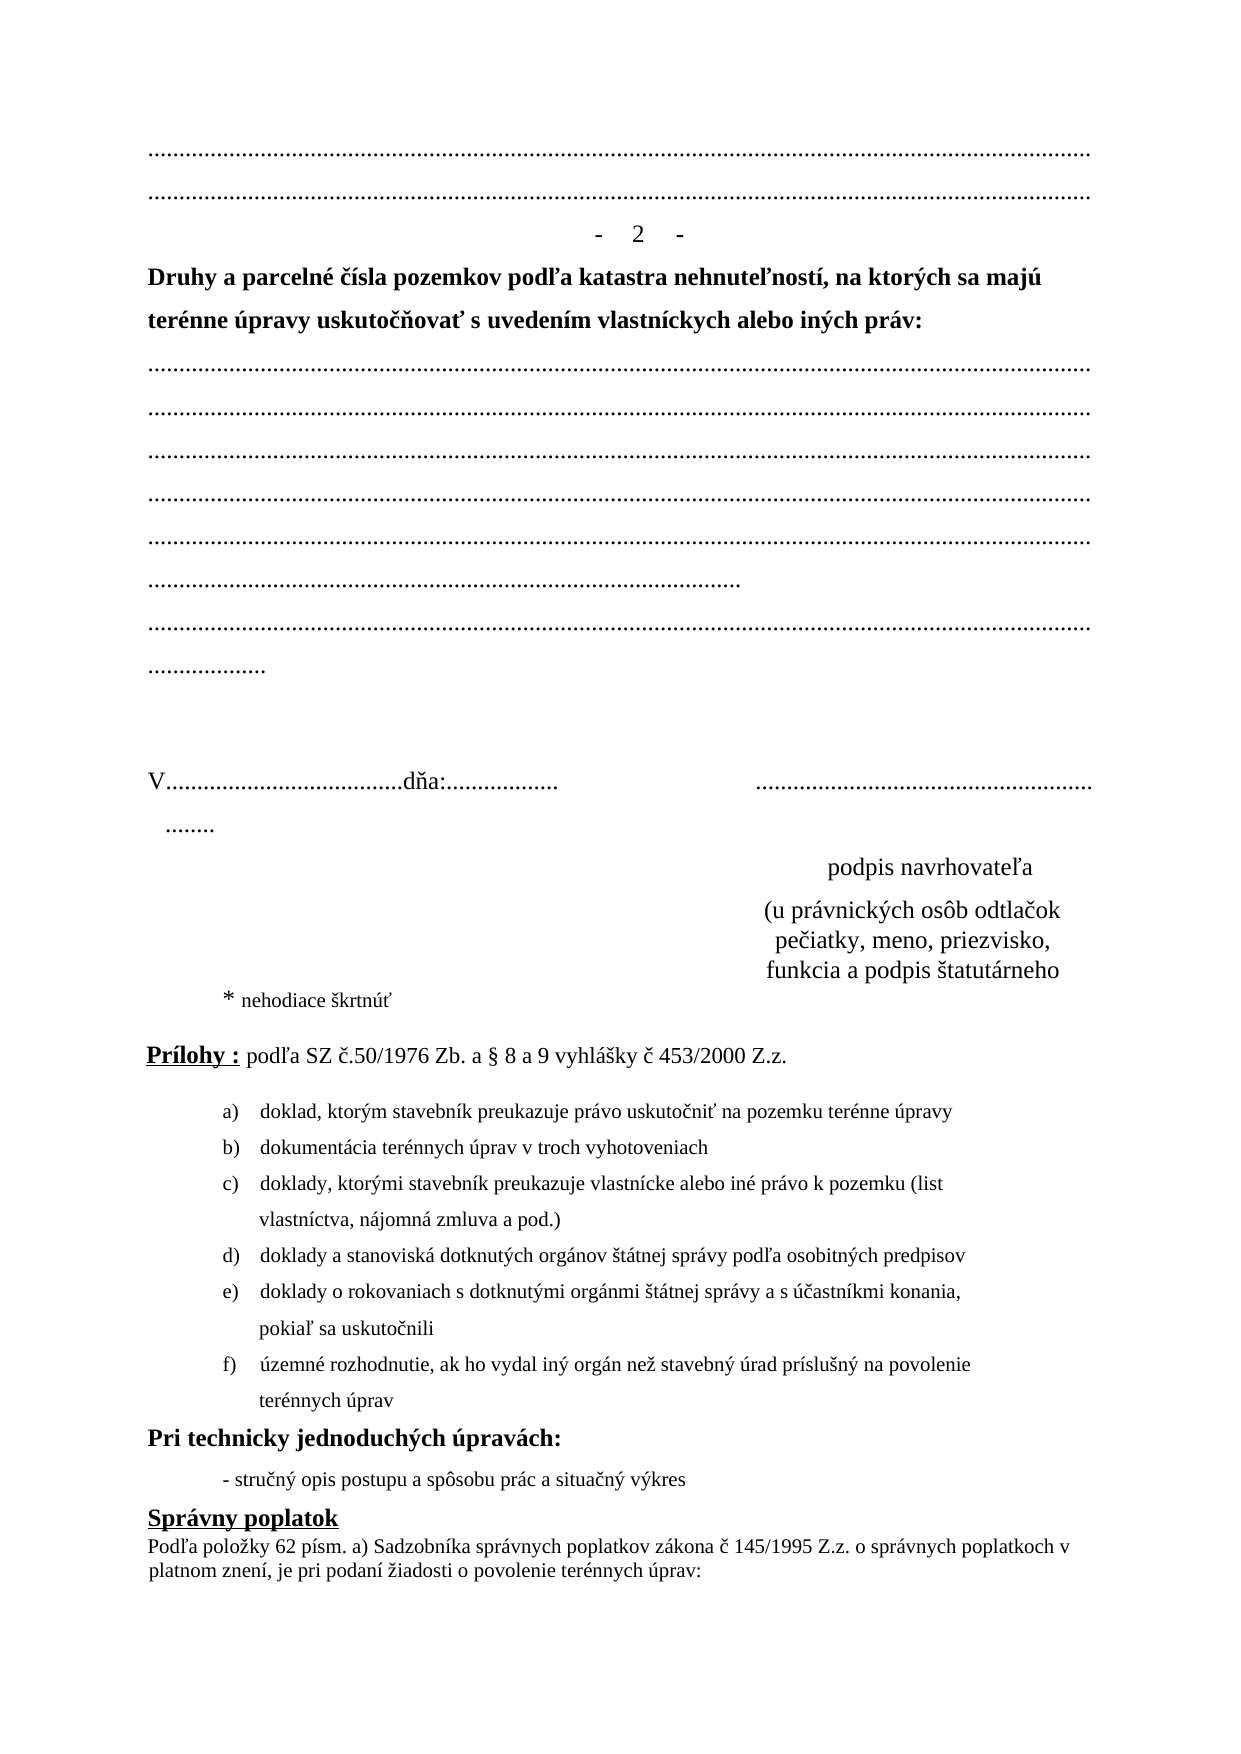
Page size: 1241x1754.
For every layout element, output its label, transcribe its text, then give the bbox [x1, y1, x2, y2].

text podpis navrhovateľa [147, 852, 1093, 881]
text Podľa položky 62 písm. a) Sadzobníka správnych poplatkov zákona č 145/1995 Z.z. o správnych poplatkoch v platnom znení, je pri podaní žiadosti o povolenie terénnych úprav: [147, 1534, 1092, 1582]
list doklady, ktorými stavebník preukazuje vlastnícke alebo iné právo k pozemku (list [222, 1171, 1093, 1195]
list terénnych úprav [259, 1387, 1072, 1412]
list pokiaľ sa uskutočnili [259, 1315, 1093, 1339]
list doklady a stanoviská dotknutých orgánov štátnej správy podľa osobitných predpisov [222, 1243, 1093, 1267]
text (u právnických osôb odtlačok pečiatky, meno, priezvisko, funkcia a podpis štatutárneho [752, 896, 1072, 983]
text Pri technicky jednoduchých úpravách: [147, 1423, 1093, 1452]
text - stručný opis postupu a spôsobu prác a situačný výkres [222, 1467, 1072, 1491]
text Prílohy : podľa SZ č.50/1976 Zb. a § 8 a 9 vyhlášky č 453/2000 Z.z. [146, 1040, 1093, 1068]
text Druhy a parcelné čísla pozemkov podľa katastra nehnuteľností, na ktorých sa majú terénne úpravy uskutočňovať s uvedením vlastníckych alebo iných práv: [147, 262, 1093, 334]
list 2 - [185, 219, 1093, 248]
text .................................................................................................................................................................................................................................................................................................................................................................................................................................................................................................................................................................................................................................................................................................................................................................................................................................................................................. [147, 348, 1093, 593]
text .......................................................................................................................................................................... [147, 607, 1093, 679]
list dokumentácia terénnych úprav v troch vyhotoveniach [222, 1135, 1093, 1159]
list územné rozhodnutie, ak ho vydal iný orgán než stavebný úrad príslušný na povolenie [222, 1351, 1093, 1376]
list doklady o rokovaniach s dotknutými orgánmi štátnej správy a s účastníkmi konania, [222, 1279, 1093, 1303]
list vlastníctva, nájomná zmluva a pod.) [259, 1207, 1093, 1231]
text * nehodiace škrtnúť [222, 984, 1092, 1013]
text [147, 133, 1093, 205]
subtitle Správny poplatok [147, 1503, 1093, 1531]
list doklad, ktorým stavebník preukazuje právo uskutočniť na pozemku terénne úpravy [222, 1099, 1093, 1123]
text V......................................dňa:.................. .............................................................. [147, 766, 1093, 838]
